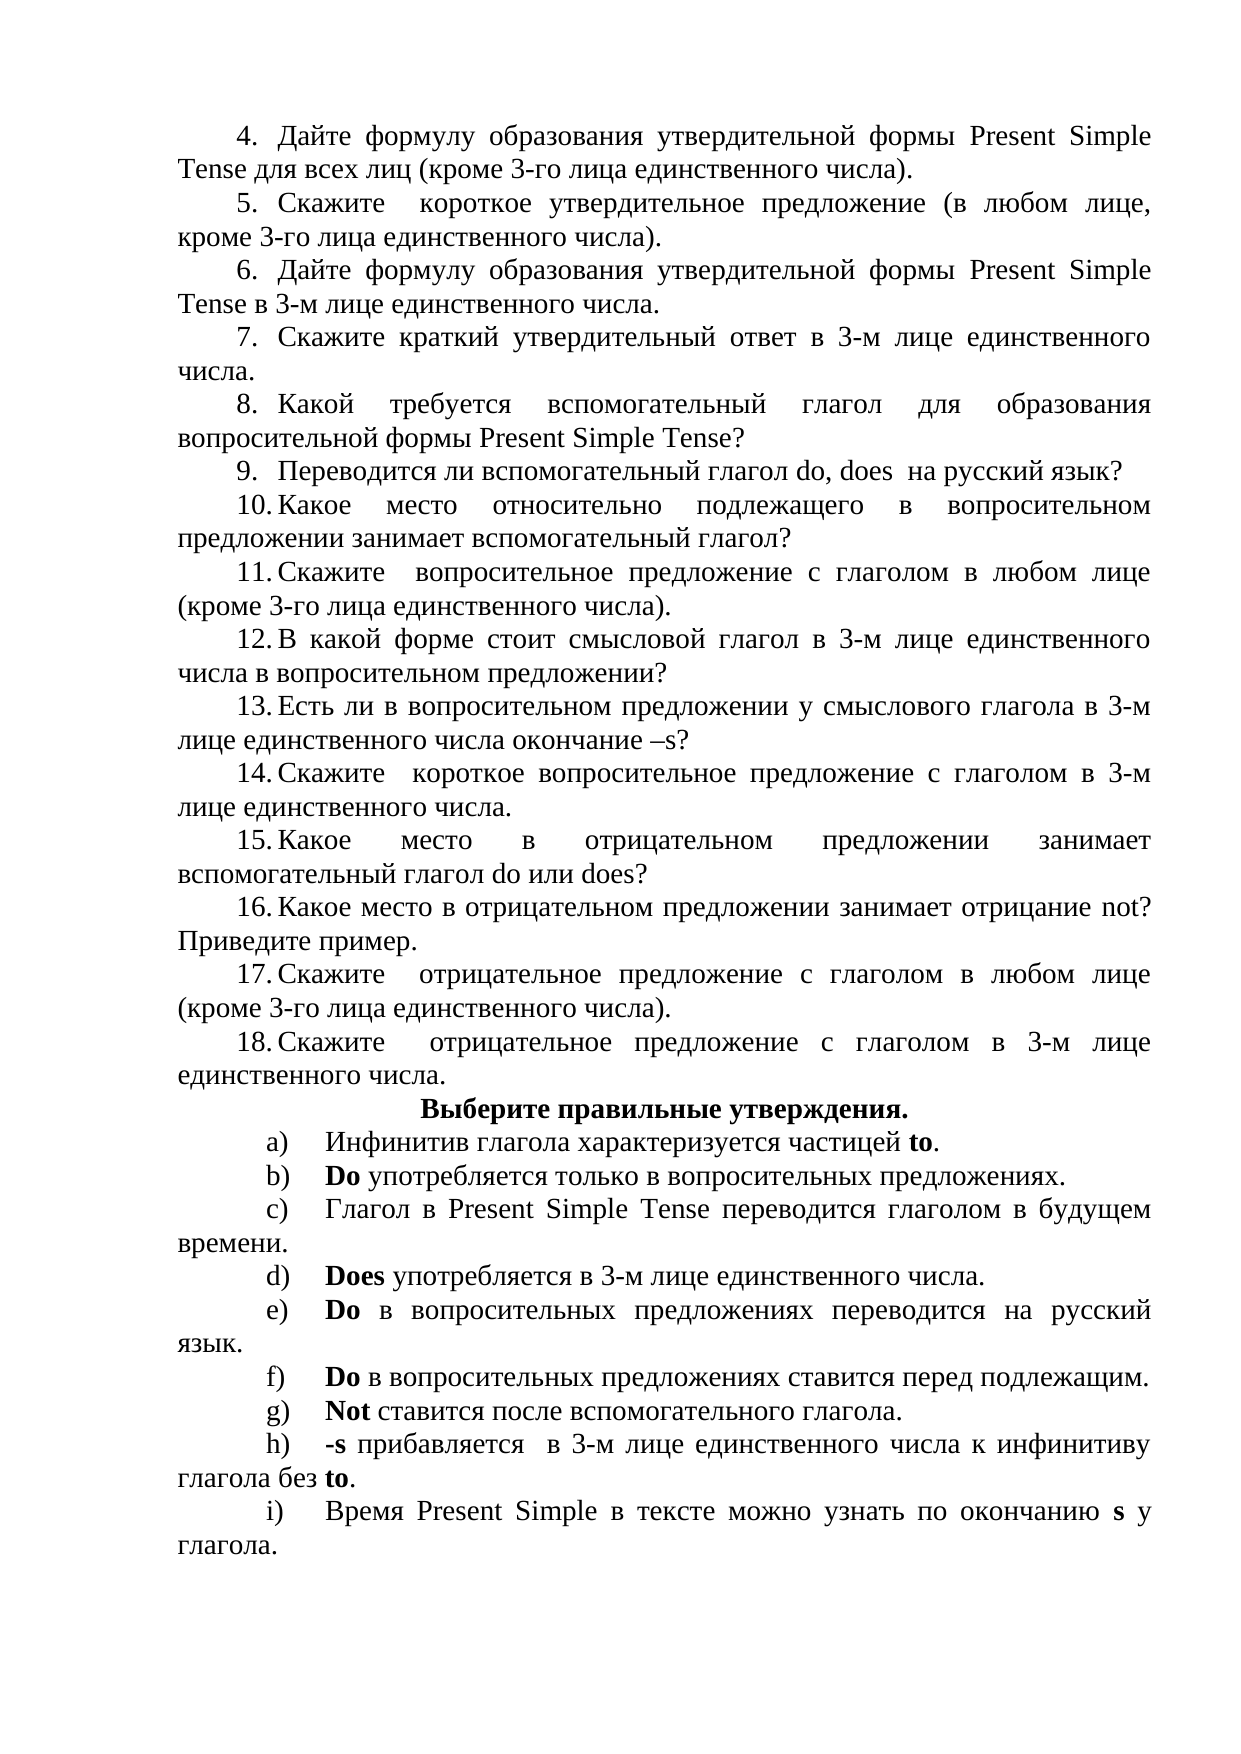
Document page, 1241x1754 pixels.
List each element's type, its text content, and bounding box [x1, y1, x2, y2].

list Скажите краткий утвердительный ответ в 3-м лице единственного числа. [177, 319, 1152, 386]
list Есть ли в вопросительном предложении у смыслового глагола в 3-м лице единственного числа окончание –s? [177, 688, 1152, 755]
list Переводится ли вспомогательный глагол do, does на русский язык? [177, 453, 1152, 487]
list Инфинитив глагола характеризуется частицей to. [177, 1124, 1152, 1158]
list Do в вопросительных предложениях переводится на русский язык. [177, 1292, 1152, 1359]
list Какое место в отрицательном предложении занимает вспомогательный глагол do или does? [177, 822, 1152, 889]
list Скажите отрицательное предложение с глаголом в любом лице (кроме 3-го лица единственного числа). [177, 957, 1152, 1024]
list -s прибавляется в 3-м лице единственного числа к инфинитиву глагола без to. [177, 1426, 1152, 1493]
list Do употребляется только в вопросительных предложениях. [177, 1158, 1152, 1191]
list Does употребляется в 3-м лице единственного числа. [177, 1258, 1152, 1292]
list Дайте формулу образования утвердительной формы Present Simple Tense для всех лиц (кроме 3-го лица единственного числа). [177, 118, 1152, 185]
list Скажите отрицательное предложение с глаголом в 3-м лице единственного числа. [177, 1024, 1152, 1091]
list Скажите вопросительное предложение с глаголом в любом лице (кроме 3-го лица единственного числа). [177, 554, 1152, 621]
list Какой требуется вспомогательный глагол для образования вопросительной формы Present Simple Tense? [177, 386, 1152, 453]
list Not ставится после вспомогательного глагола. [177, 1393, 1152, 1426]
list Дайте формулу образования утвердительной формы Present Simple Tense в 3-м лице единственного числа. [177, 252, 1152, 319]
list Скажите короткое вопросительное предложение с глаголом в 3-м лице единственного числа. [177, 755, 1152, 822]
list Время Present Simple в тексте можно узнать по окончанию s у глагола. [177, 1493, 1152, 1560]
list Скажите короткое утвердительное предложение (в любом лице, кроме 3-го лица единственного числа). [177, 185, 1152, 252]
list Какое место относительно подлежащего в вопросительном предложении занимает вспомогательный глагол? [177, 487, 1152, 554]
list Какое место в отрицательном предложении занимает отрицание not? Приведите пример. [177, 889, 1152, 957]
text Выберите правильные утверждения. [177, 1091, 1152, 1124]
list Глагол в Present Simple Tense переводится глаголом в будущем времени. [177, 1191, 1152, 1258]
list В какой форме стоит смысловой глагол в 3-м лице единственного числа в вопросительном предложении? [177, 621, 1152, 688]
list Do в вопросительных предложениях ставится перед подлежащим. [177, 1359, 1152, 1393]
